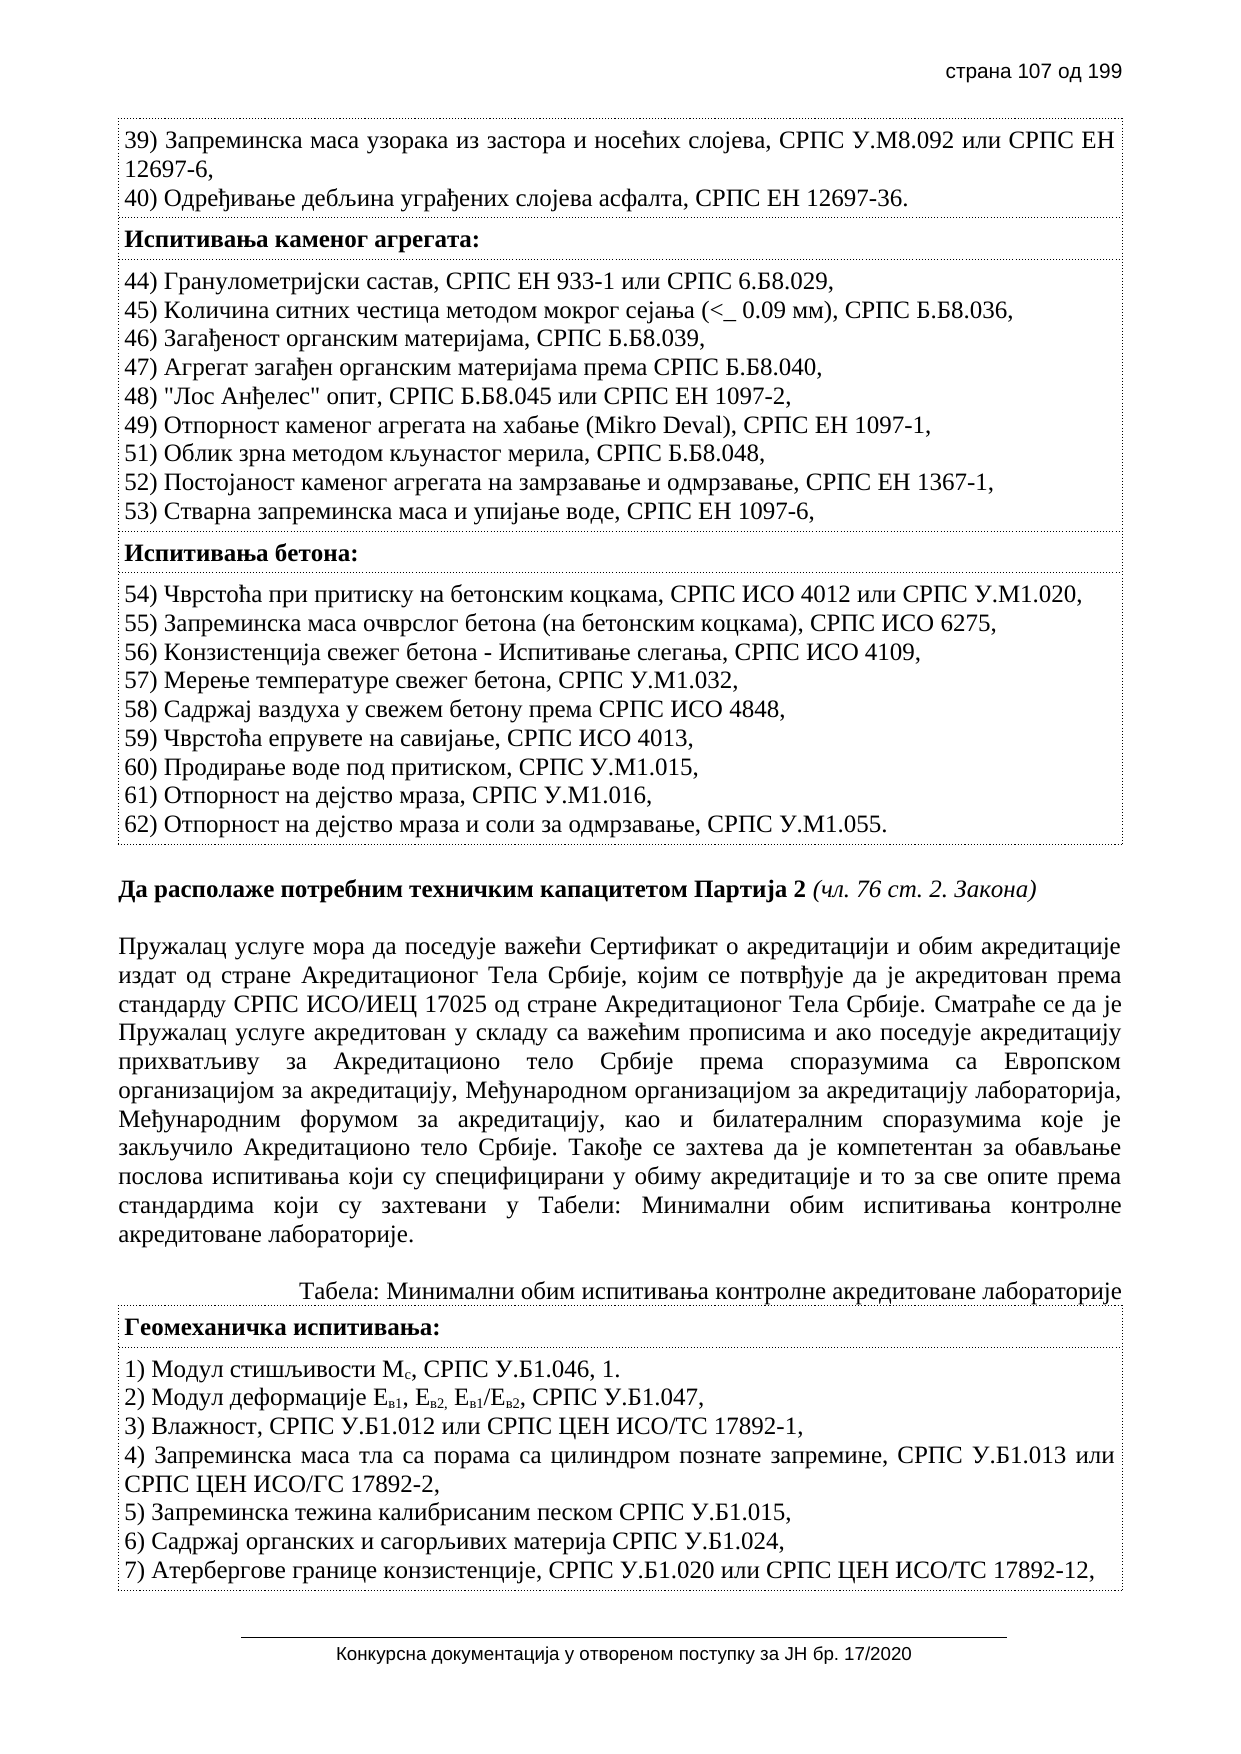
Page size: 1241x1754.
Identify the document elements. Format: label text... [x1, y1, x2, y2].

text Да располаже потребним техничким капацитетом Партија 2 (чл. 76 ст. 2. Закона) [118, 874, 1122, 902]
text Пружалац услуге мора да поседује важећи Сертификат о акредитацији и обим акредитације издат од стране Акредитационог Тела Србије, којим се потврђује да је акредитован према стандарду СРПС ИСО/ИЕЦ 17025 од стране Акредитационог Тела Србије. Сматраће се да је Пружалац услуге акредитован у складу са важећим прописима и ако поседује акредитацију прихватљиву за Акредитационо тело Србије према споразумима са Европском организацијом за акредитацију, Међународном организацијом за акредитацију лабораторија, Међународним форумом за акредитацију, као и билатералним споразумима које је закључило Акредитационо тело Србије. Такође се захтева да је компетентан за обављање послова испитивања који су специфицирани у обиму акредитације и то за све опите према стандардима који су захтевани у Табели: Минимални обим испитивања контролне акредитоване лабораторије. [118, 931, 1122, 1247]
text Табела: Минимални обим испитивања контролне акредитоване лабораторије [118, 1276, 1122, 1305]
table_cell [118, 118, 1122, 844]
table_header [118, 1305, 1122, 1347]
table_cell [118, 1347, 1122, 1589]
